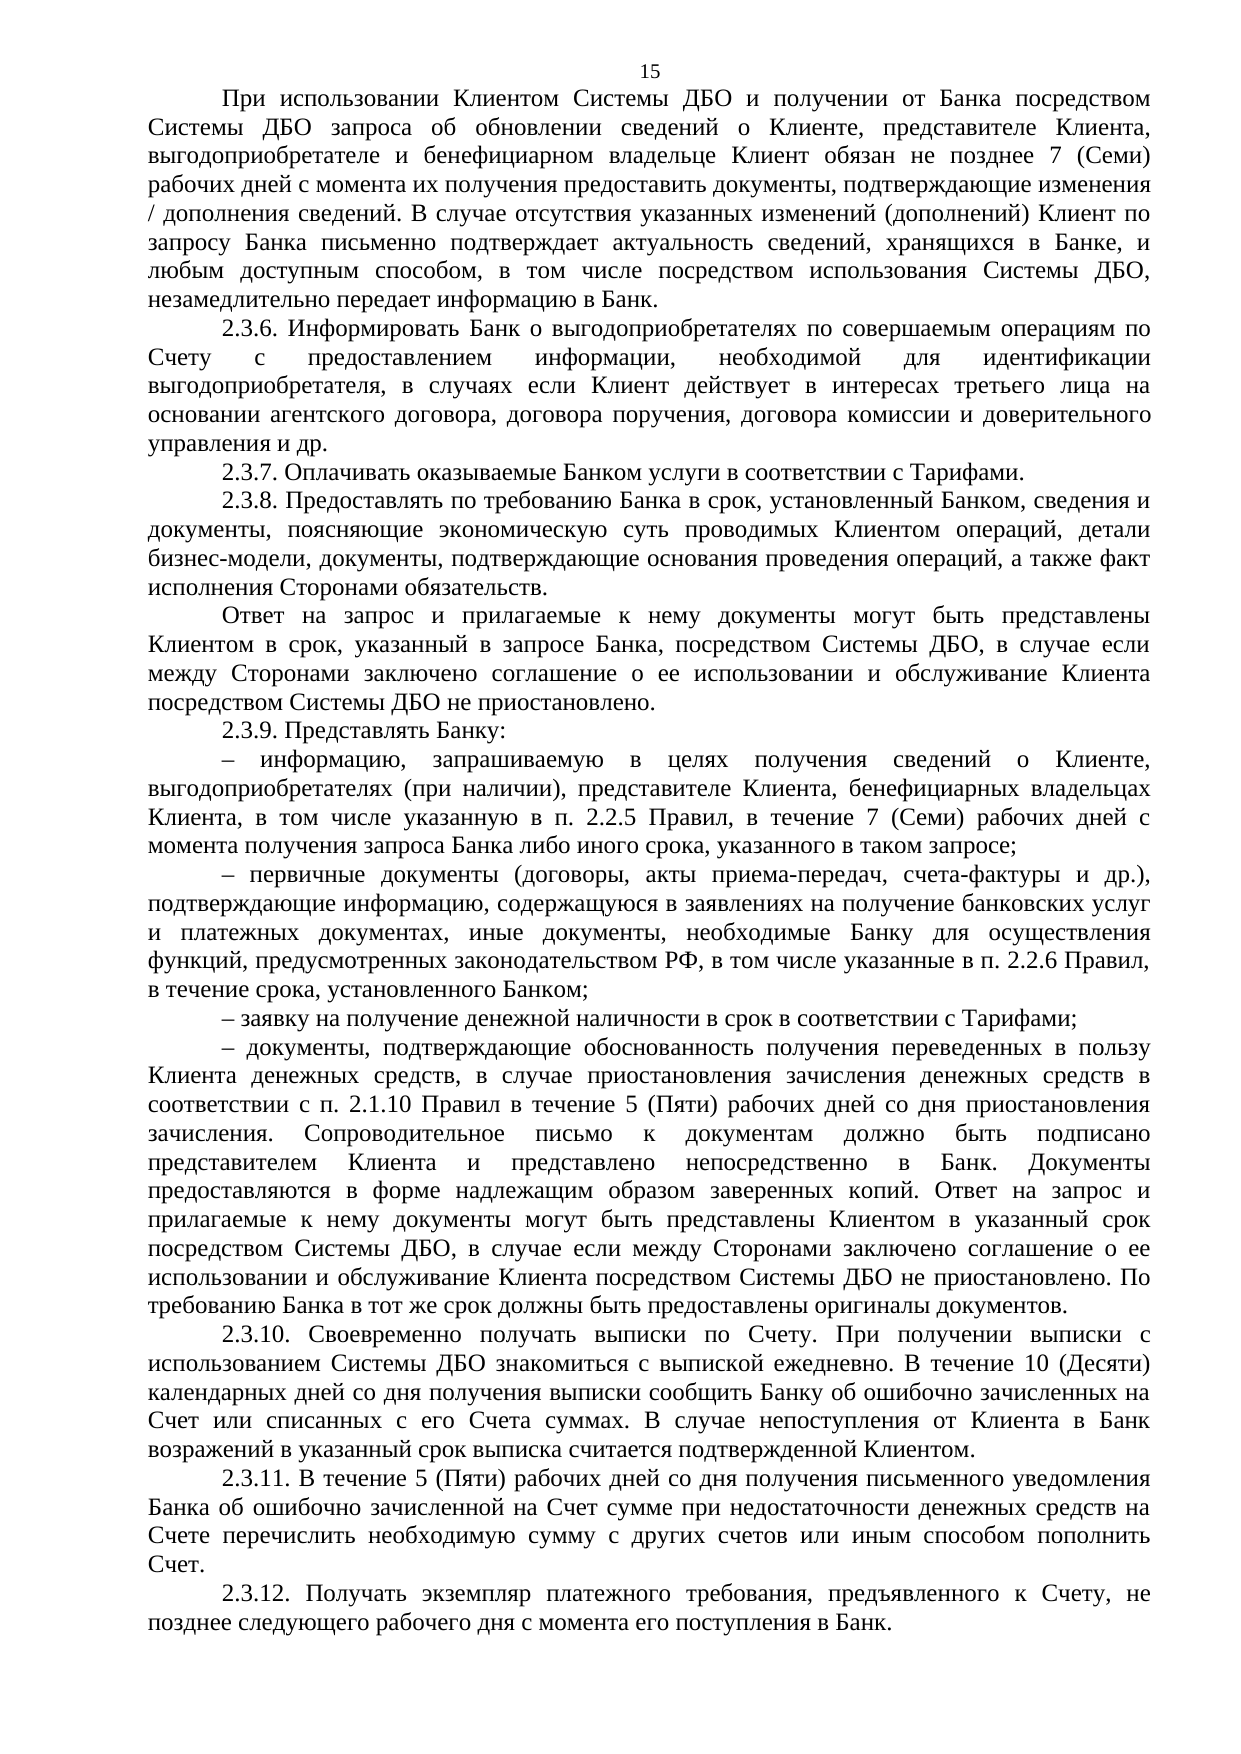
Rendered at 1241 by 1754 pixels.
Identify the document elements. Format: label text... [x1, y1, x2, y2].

text Ответ на запрос и прилагаемые к нему документы могут быть представлены Клиентом в срок, указанный в запросе Банка, посредством Системы ДБО, в случае если между Сторонами заключено соглашение о ее использовании и обслуживание Клиента посредством Системы ДБО не приостановлено. [148, 601, 1152, 716]
text 2.3.7. Оплачивать оказываемые Банком услуги в соответствии с Тарифами. [148, 457, 1152, 486]
text – первичные документы (договоры, акты приема-передач, счета-фактуры и др.), подтверждающие информацию, содержащуюся в заявлениях на получение банковских услуг и платежных документах, иные документы, необходимые Банку для осуществления функций, предусмотренных законодательством РФ, в том числе указанные в п. 2.2.6 Правил, в течение срока, установленного Банком; [148, 859, 1152, 1003]
text 2.3.6. Информировать Банк о выгодоприобретателях по совершаемым операциям по Счету с предоставлением информации, необходимой для идентификации выгодоприобретателя, в случаях если Клиент действует в интересах третьего лица на основании агентского договора, договора поручения, договора комиссии и доверительного управления и др. [148, 313, 1152, 457]
text 2.3.10. Своевременно получать выписки по Счету. При получении выписки с использованием Системы ДБО знакомиться с выпиской ежедневно. В течение 10 (Десяти) календарных дней со дня получения выписки сообщить Банку об ошибочно зачисленных на Счет или списанных с его Счета суммах. В случае непоступления от Клиента в Банк возражений в указанный срок выписка считается подтвержденной Клиентом. [148, 1319, 1152, 1463]
text – заявку на получение денежной наличности в срок в соответствии с Тарифами; [148, 1003, 1152, 1032]
text 2.3.12. Получать экземпляр платежного требования, предъявленного к Счету, не позднее следующего рабочего дня с момента его поступления в Банк. [148, 1578, 1152, 1636]
text При использовании Клиентом Системы ДБО и получении от Банка посредством Системы ДБО запроса об обновлении сведений о Клиенте, представителе Клиента, выгодоприобретателе и бенефициарном владельце Клиент обязан не позднее 7 (Семи) рабочих дней с момента их получения предоставить документы, подтверждающие изменения / дополнения сведений. В случае отсутствия указанных изменений (дополнений) Клиент по запросу Банка письменно подтверждает актуальность сведений, хранящихся в Банке, и любым доступным способом, в том числе посредством использования Системы ДБО, незамедлительно передает информацию в Банк. [148, 83, 1152, 313]
text 2.3.8. Предоставлять по требованию Банка в срок, установленный Банком, сведения и документы, поясняющие экономическую суть проводимых Клиентом операций, детали бизнес-модели, документы, подтверждающие основания проведения операций, а также факт исполнения Сторонами обязательств. [148, 486, 1152, 601]
text – информацию, запрашиваемую в целях получения сведений о Клиенте, выгодоприобретателях (при наличии), представителе Клиента, бенефициарных владельцах Клиента, в том числе указанную в п. 2.2.5 Правил, в течение 7 (Семи) рабочих дней с момента получения запроса Банка либо иного срока, указанного в таком запросе; [148, 744, 1152, 859]
text 2.3.9. Представлять Банку: [148, 716, 1152, 744]
text – документы, подтверждающие обоснованность получения переведенных в пользу Клиента денежных средств, в случае приостановления зачисления денежных средств в соответствии с п. 2.1.10 Правил в течение 5 (Пяти) рабочих дней со дня приостановления зачисления. Сопроводительное письмо к документам должно быть подписано представителем Клиента и представлено непосредственно в Банк. Документы предоставляются в форме надлежащим образом заверенных копий. Ответ на запрос и прилагаемые к нему документы могут быть представлены Клиентом в указанный срок посредством Системы ДБО, в случае если между Сторонами заключено соглашение о ее использовании и обслуживание Клиента посредством Системы ДБО не приостановлено. По требованию Банка в тот же срок должны быть предоставлены оригиналы документов. [148, 1032, 1152, 1319]
text 2.3.11. В течение 5 (Пяти) рабочих дней со дня получения письменного уведомления Банка об ошибочно зачисленной на Счет сумме при недостаточности денежных средств на Счете перечислить необходимую сумму с других счетов или иным способом пополнить Счет. [148, 1463, 1152, 1578]
